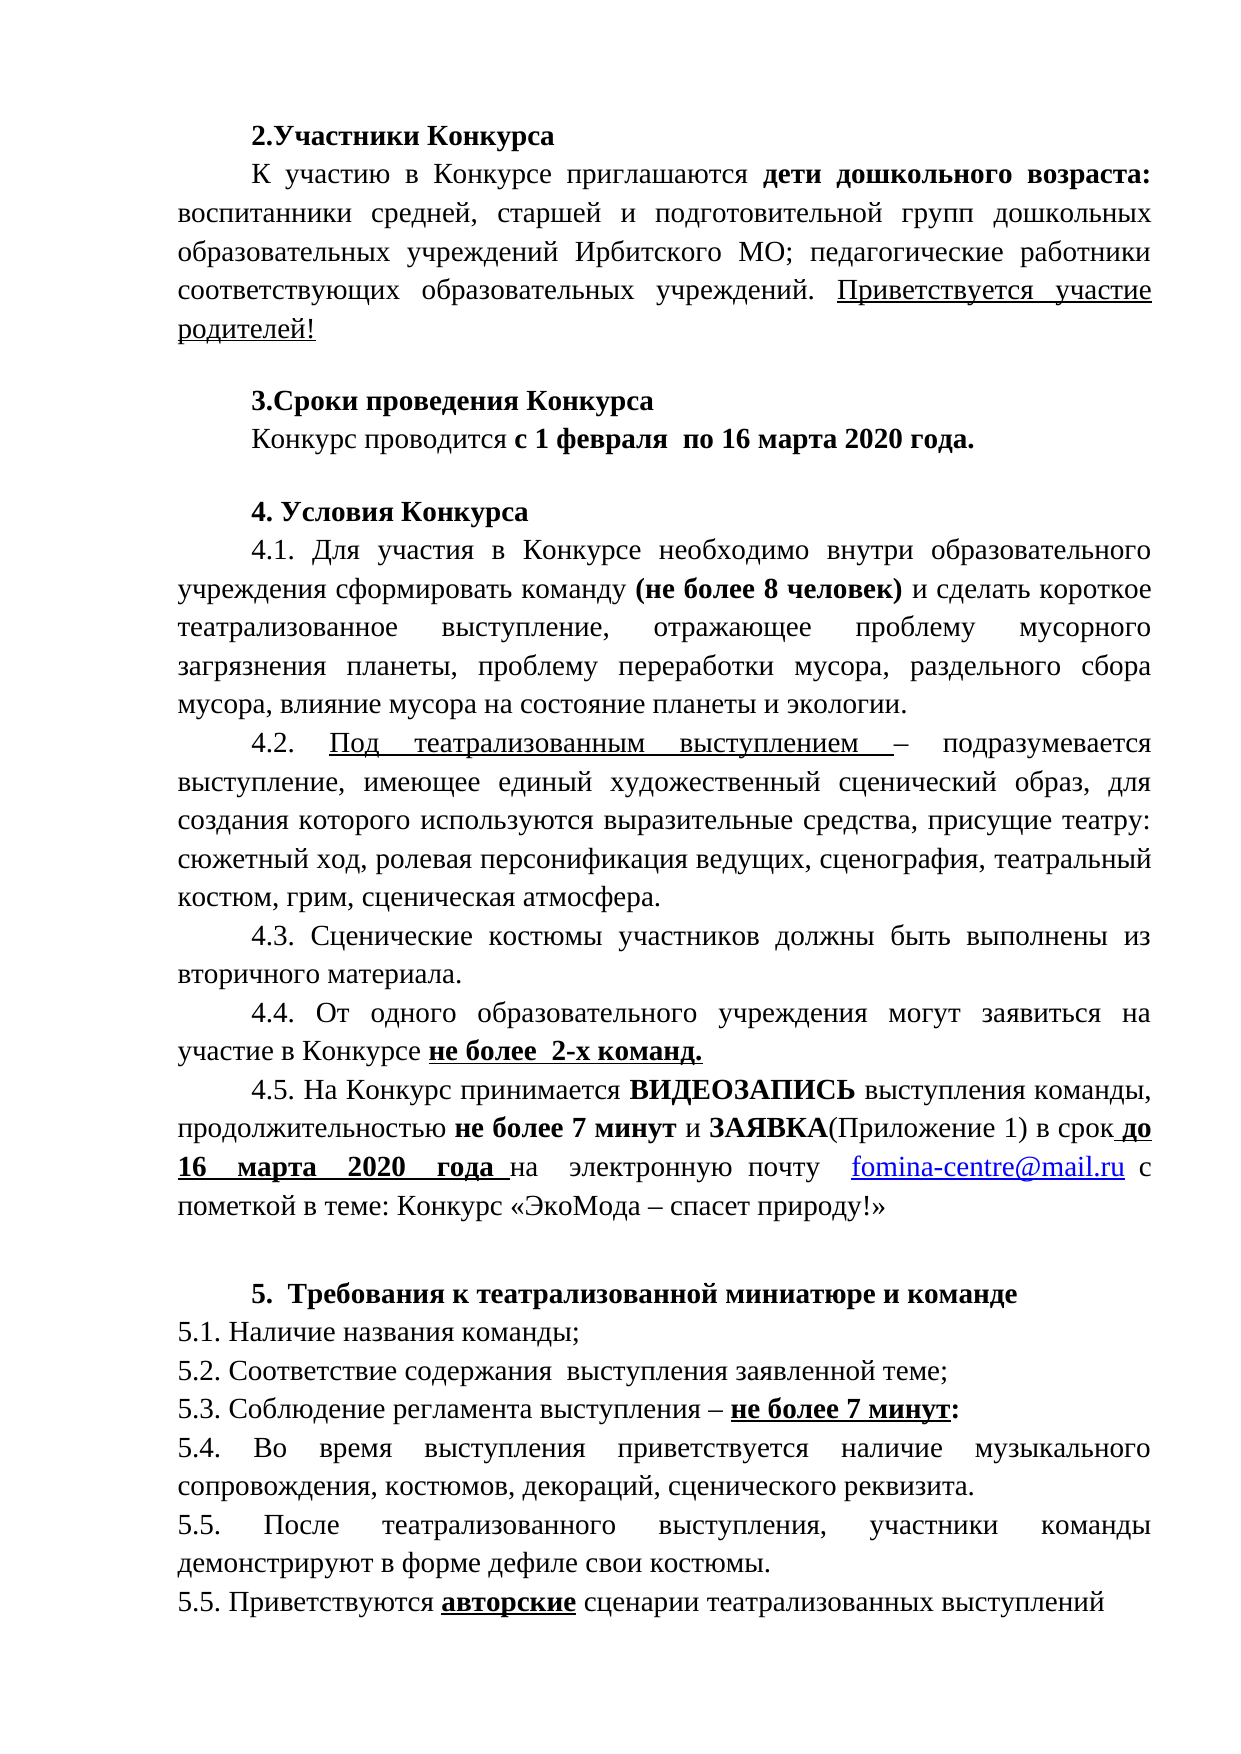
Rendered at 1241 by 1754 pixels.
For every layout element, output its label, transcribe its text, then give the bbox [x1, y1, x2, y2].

text 2.Участники Конкурса [177, 118, 1152, 152]
text 5.5. После театрализованного выступления, участники команды демонстрируют в форме дефиле свои костюмы. [177, 1507, 1152, 1579]
text 4.2. Под театрализованным выступлением – подразумевается выступление, имеющее единый художественный сценический образ, для создания которого используются выразительные средства, присущие театру: сюжетный ход, ролевая персонификация ведущих, сценография, театральный костюм, грим, сценическая атмосфера. [177, 874, 1152, 913]
list 5. Требования к театрализованной миниатюре и команде [177, 1276, 1152, 1309]
list 4.4. От одного образовательного учреждения могут заявиться на участие в Конкурсе не более 2-х команд. [177, 995, 1152, 1067]
text 5.3. Соблюдение регламента выступления – не более 7 минут: [177, 1391, 1152, 1425]
text 5.1. Наличие названия команды; [177, 1314, 1152, 1348]
text 4.2. Под театрализованным выступлением – подразумевается выступление, имеющее единый художественный сценический образ, для создания которого используются выразительные средства, присущие театру: сюжетный ход, ролевая персонификация ведущих, сценография, театральный костюм, грим, сценическая атмосфера. [177, 725, 1152, 802]
text 5.5. Приветствуются авторские сценарии театрализованных выступлений [177, 1584, 1152, 1618]
text 4.1. Для участия в Конкурсе необходимо внутри образовательного учреждения сформировать команду (не более 8 человек) и сделать короткое театрализованное выступление, отражающее проблему мусорного загрязнения планеты, проблему переработки мусора, раздельного сбора мусора, влияние мусора на состояние планеты и экологии. [177, 532, 1152, 720]
text К участию в Конкурсе приглашаются дети дошкольного возраста: воспитанники средней, старшей и подготовительной групп дошкольных образовательных учреждений Ирбитского МО; педагогические работники соответствующих образовательных учреждений. Приветствуется участие родителей! [177, 157, 1152, 344]
list 4.5. На Конкурс принимается ВИДЕОЗАПИСЬ выступления команды, продолжительностью не более 7 минут и ЗАЯВКА(Приложение 1) в срок до 16 марта 2020 года на электронную почту fomina-centre@mail.ru с пометкой в теме: Конкурс «ЭкоМода – спасет природу!» [177, 1072, 1152, 1221]
text Конкурс проводится с 1 февраля по 16 марта 2020 года. [177, 422, 1152, 455]
text 5.2. Соответствие содержания выступления заявленной теме; [177, 1353, 1152, 1386]
text 5.4. Во время выступления приветствуется наличие музыкального сопровождения, костюмов, декораций, сценического реквизита. [177, 1430, 1152, 1502]
text 4. Условия Конкурса [177, 494, 1152, 527]
text 4.3. Сценические костюмы участников должны быть выполнены из вторичного материала. [177, 951, 1152, 990]
text 3.Сроки проведения Конкурса [177, 383, 1152, 417]
